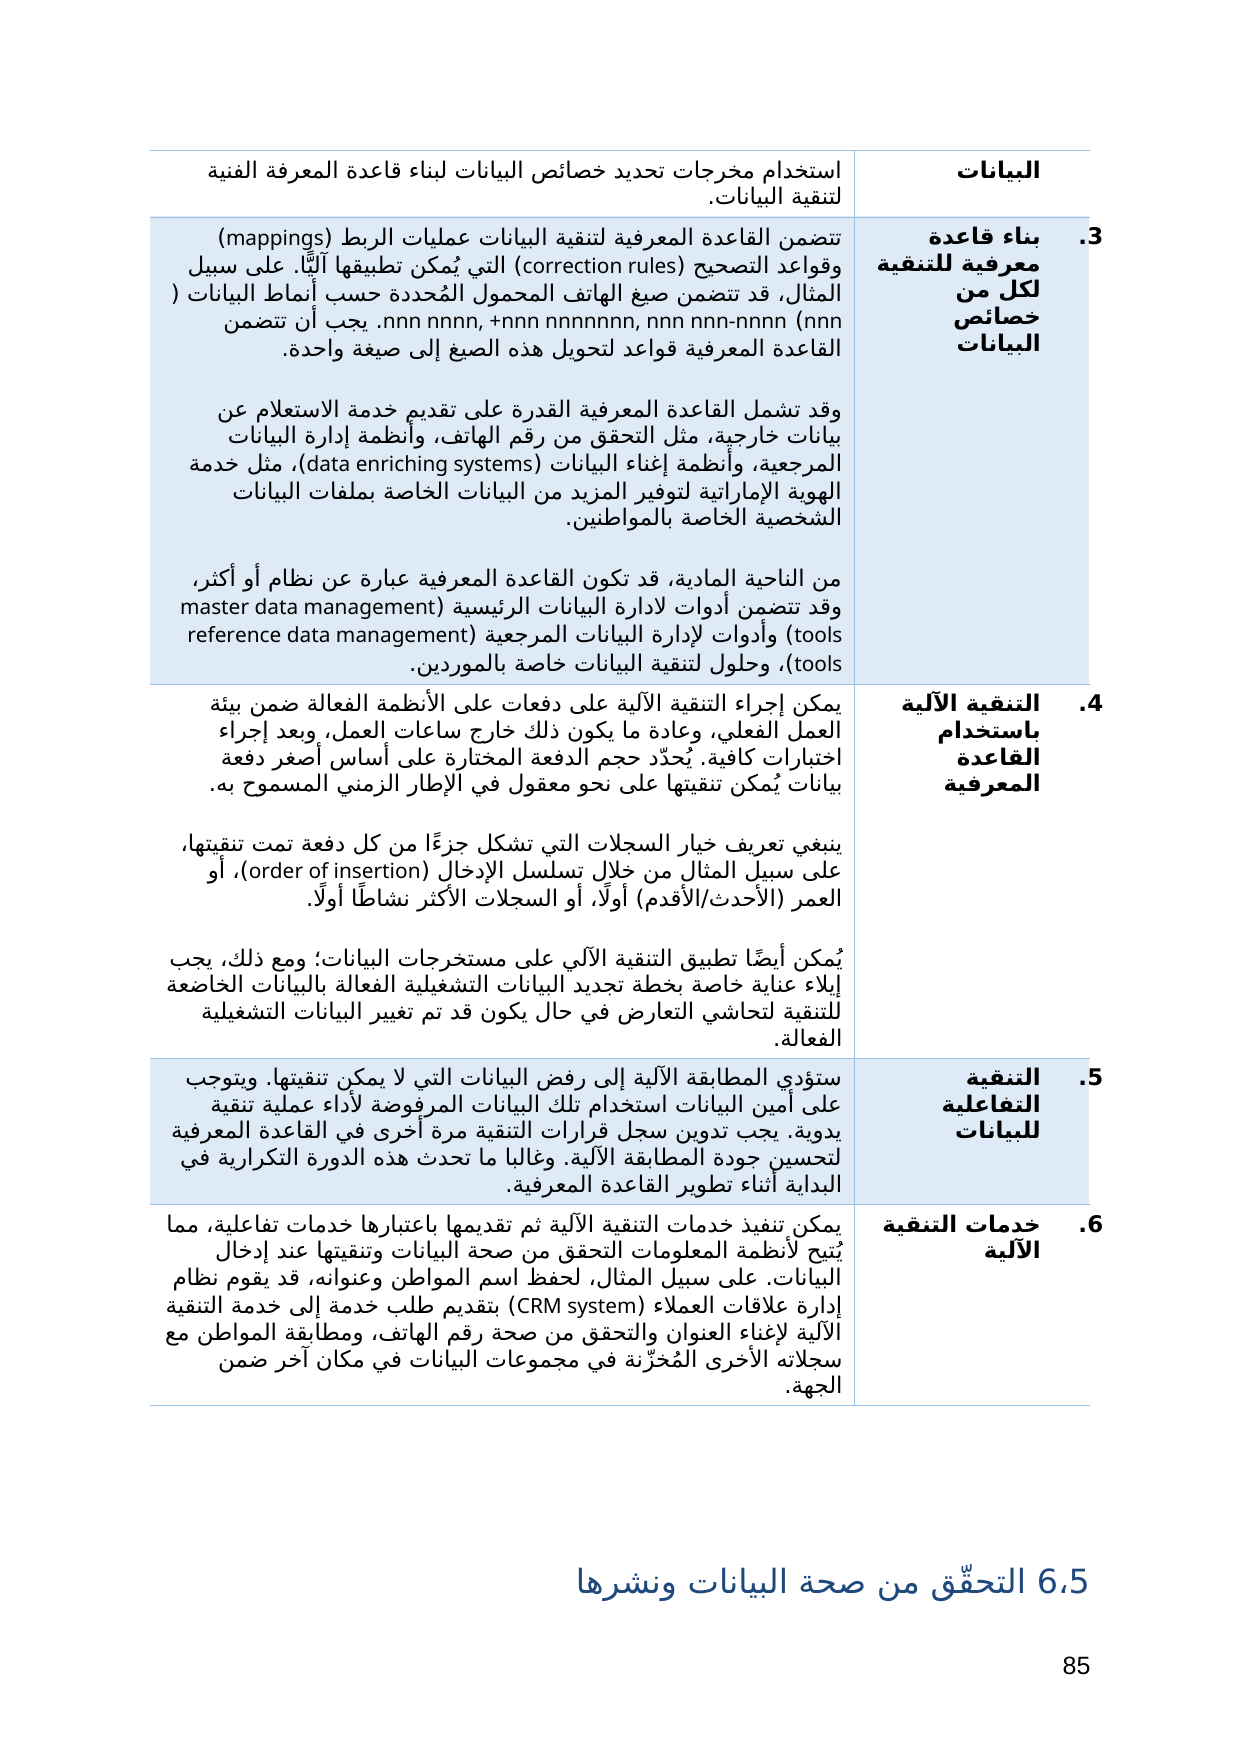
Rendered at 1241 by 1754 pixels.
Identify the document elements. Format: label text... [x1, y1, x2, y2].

table_cell التنقية التفاعلية للبيانات [855, 1059, 1089, 1204]
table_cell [150, 151, 854, 216]
table_cell ستؤدي المطابقة الآلية إلى رفض البيانات التي لا يمكن تنقيتها. ويتوجب على أمين البيانات استخدام تلك البيانات المرفوضة لأداء عملية تنقية يدوية. يجب تدوين سجل قرارات التنقية مرة أخرى في القاعدة المعرفية لتحسين جودة المطابقة الآلية. وغالبا ما تحدث هذه الدورة التكرارية في البداية أثناء تطوير القاعدة المعرفية. [150, 1059, 854, 1204]
subtitle 6،5 التحقّق من صحة البيانات ونشرها [150, 1562, 1090, 1601]
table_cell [855, 151, 1089, 216]
table_cell التنقية الآلية باستخدام القاعدة المعرفية [855, 685, 1089, 1058]
table_cell خدمات التنقية الآلية [855, 1205, 1089, 1405]
table_cell بناء قاعدة معرفية للتنقية لكل من خصائص البيانات [855, 218, 1089, 684]
table_cell تتضمن القاعدة المعرفية لتنقية البيانات عمليات الربط (mappings) وقواعد التصحيح (correction rules) التي يُمكن تطبيقها آليًّا. على سبيل المثال، قد تتضمن صيغ الهاتف المحمول المُحددة حسب أنماط البيانات (nnn) nnn nnnn, +nnn nnnnnnn, nnn nnn-nnnn. يجب أن تتضمن القاعدة المعرفية قواعد لتحويل هذه الصيغ إلى صيغة واحدة. وقد تشمل القاعدة المعرفية القدرة على تقديم خدمة الاستعلام عن بيانات خارجية، مثل التحقق من رقم الهاتف، وأنظمة إدارة البيانات المرجعية، وأنظمة إغناء البيانات (data enriching systems)، مثل خدمة الهوية الإماراتية لتوفير المزيد من البيانات الخاصة بملفات البيانات الشخصية الخاصة بالمواطنين. من الناحية المادية، قد تكون القاعدة المعرفية عبارة عن نظام أو أكثر، وقد تتضمن أدوات لادارة البيانات الرئيسية (master data management tools) وأدوات لإدارة البيانات المرجعية (reference data management tools)، وحلول لتنقية البيانات خاصة بالموردين. [150, 218, 854, 684]
table_cell يمكن إجراء التنقية الآلية على دفعات على الأنظمة الفعالة ضمن بيئة العمل الفعلي، وعادة ما يكون ذلك خارج ساعات العمل، وبعد إجراء اختبارات كافية. يُحدّد حجم الدفعة المختارة على أساس أصغر دفعة بيانات يُمكن تنقيتها على نحو معقول في الإطار الزمني المسموح به. ينبغي تعريف خيار السجلات التي تشكل جزءًا من كل دفعة تمت تنقيتها، على سبيل المثال من خلال تسلسل الإدخال (order of insertion)، أو العمر (الأحدث/الأقدم) أولًا، أو السجلات الأكثر نشاطًا أولًا. يُمكن أيضًا تطبيق التنقية الآلي على مستخرجات البيانات؛ ومع ذلك، يجب إيلاء عناية خاصة بخطة تجديد البيانات التشغيلية الفعالة بالبيانات الخاضعة للتنقية لتحاشي التعارض في حال يكون قد تم تغيير البيانات التشغيلية الفعالة. [150, 685, 854, 1058]
table_cell يمكن تنفيذ خدمات التنقية الآلية ثم تقديمها باعتبارها خدمات تفاعلية، مما يُتيح لأنظمة المعلومات التحقق من صحة البيانات وتنقيتها عند إدخال البيانات. على سبيل المثال، لحفظ اسم المواطن وعنوانه، قد يقوم نظام إدارة علاقات العملاء (CRM system) بتقديم طلب خدمة إلى خدمة التنقية الآلية لإغناء العنوان والتحقق من صحة رقم الهاتف، ومطابقة المواطن مع سجلاته الأخرى المُخزّنة في مجموعات البيانات في مكان آخر ضمن الجهة. [150, 1205, 854, 1405]
